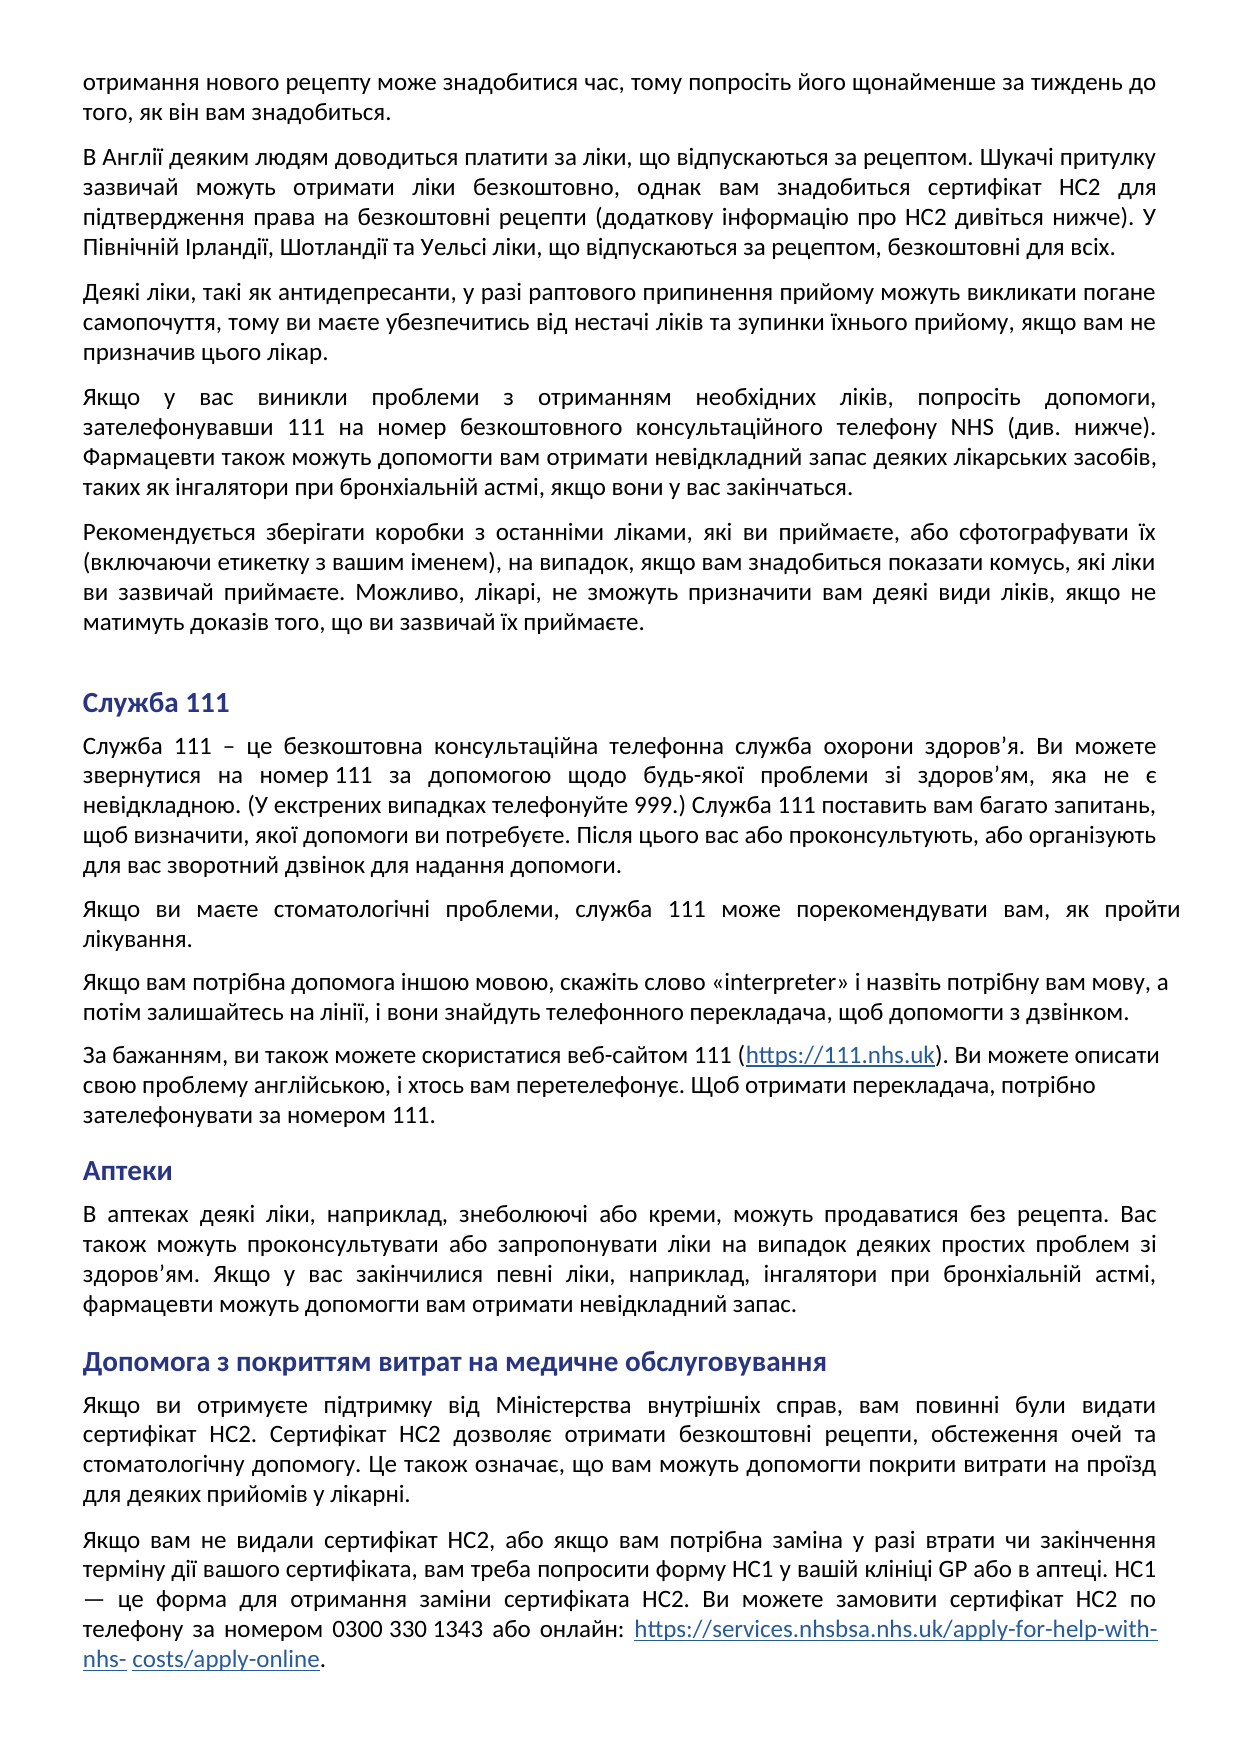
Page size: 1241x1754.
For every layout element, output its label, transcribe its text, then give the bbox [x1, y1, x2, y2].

text В аптеках деякі ліки, наприклад, знеболюючі або креми, можуть продаватися без рецепта. Вас також можуть проконсультувати або запропонувати ліки на випадок деяких простих проблем зі здоров’ям. Якщо у вас закінчилися певні ліки, наприклад, інгалятори при бронхіальній астмі, фармацевти можуть допомогти вам отримати невідкладний запас. [83, 1199, 1158, 1318]
text Рекомендується зберігати коробки з останніми ліками, які ви приймаєте, або сфотографувати їх (включаючи етикетку з вашим іменем), на випадок, якщо вам знадобиться показати комусь, які ліки ви зазвичай приймаєте. Можливо, лікарі, не зможуть призначити вам деякі види ліків, якщо не матимуть доказів того, що ви зазвичай їх приймаєте. [83, 517, 1158, 637]
text Служба 111 – це безкоштовна консультаційна телефонна служба охорони здоров’я. Ви можете звернутися на номер 111 за допомогою щодо будь-якої проблеми зі здоров’ям, яка не є невідкладною. (У екстрених випадках телефонуйте 999.) Служба 111 поставить вам багато запитань, щоб визначити, якої допомоги ви потребуєте. Після цього вас або проконсультують, або організують для вас зворотний дзвінок для надання допомоги. [83, 730, 1158, 880]
subtitle Допомога з покриттям витрат на медичне обслуговування [83, 1343, 1182, 1379]
text Якщо вам не видали сертифікат HC2, або якщо вам потрібна заміна у разі втрати чи закінчення терміну дії вашого сертифіката, вам треба попросити форму HC1 у вашій клініці GP або в аптеці. HC1 — це форма для отримання заміни сертифіката HC2. Ви можете замовити сертифікат HC2 по телефону за номером 0300 330 1343 або онлайн: https://services.nhsbsa.nhs.uk/apply-for-help-with-nhs- costs/apply-online. [83, 1524, 1158, 1674]
text Якщо вам потрібна допомога іншою мовою, скажіть слово «interpreter» і назвіть потрібну вам мову, а потім залишайтесь на лінії, і вони знайдуть телефонного перекладача, щоб допомогти з дзвінком. [83, 966, 1182, 1027]
text Якщо ви отримуєте підтримку від Міністерства внутрішніх справ, вам повинні були видати сертифікат HC2. Сертифікат HC2 дозволяє отримати безкоштовні рецепти, обстеження очей та стоматологічну допомогу. Це також означає, що вам можуть допомогти покрити витрати на проїзд для деяких прийомів у лікарні. [83, 1389, 1158, 1509]
subtitle Служба 111 [83, 684, 1182, 719]
text Деякі ліки, такі як антидепресанти, у разі раптового припинення прийому можуть викликати погане самопочуття, тому ви маєте убезпечитись від нестачі ліків та зупинки їхнього прийому, якщо вам не призначив цього лікар. [83, 277, 1157, 367]
subtitle Аптеки [83, 1152, 1182, 1188]
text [83, 67, 1158, 127]
text Якщо у вас виникли проблеми з отриманням необхідних ліків, попросіть допомоги, зателефонувавши 111 на номер безкоштовного консультаційного телефону NHS (див. нижче). Фармацевти також можуть допомогти вам отримати невідкладний запас деяких лікарських засобів, таких як інгалятори при бронхіальній астмі, якщо вони у вас закінчаться. [83, 382, 1158, 502]
text За бажанням, ви також можете скористатися веб-сайтом 111 (https://111.nhs.uk). Ви можете описати свою проблему англійською, і хтось вам перетелефонує. Щоб отримати перекладача, потрібно зателефонувати за номером 111. [83, 1039, 1182, 1130]
text В Англії деяким людям доводиться платити за ліки, що відпускаються за рецептом. Шукачі притулку зазвичай можуть отримати ліки безкоштовно, однак вам знадобиться сертифікат HC2 для підтвердження права на безкоштовні рецепти (додаткову інформацію про HC2 дивіться нижче). У Північній Ірландії, Шотландії та Уельсі ліки, що відпускаються за рецептом, безкоштовні для всіх. [83, 142, 1158, 262]
text Якщо ви маєте стоматологічні проблеми, служба 111 може порекомендувати вам, як пройти лікування. [83, 893, 1182, 954]
